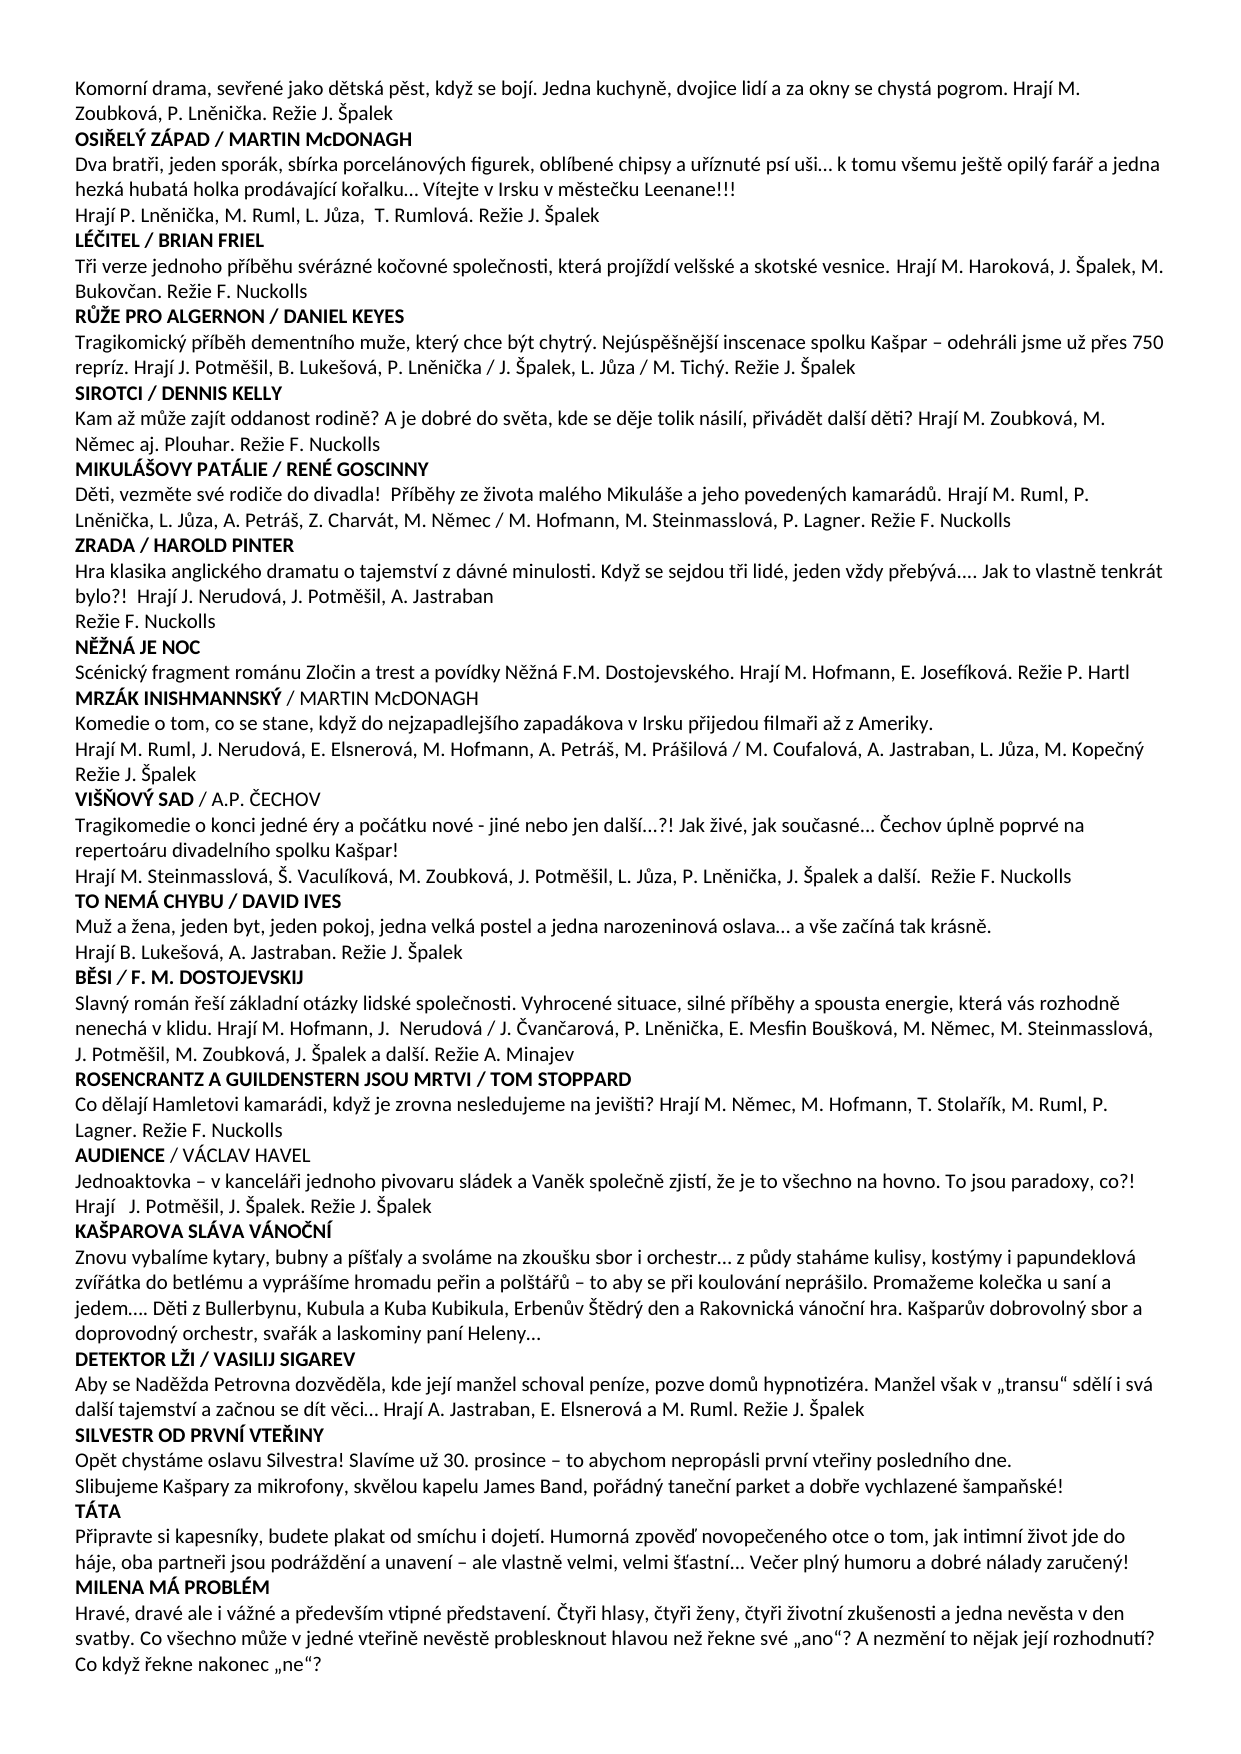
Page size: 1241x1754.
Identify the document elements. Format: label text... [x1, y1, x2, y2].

text Režie F. Nuckolls [75, 609, 1165, 634]
text Hrají B. Lukešová, A. Jastraban. Režie J. Špalek [75, 939, 1165, 964]
text MIKULÁŠOVY PATÁLIE / RENÉ GOSCINNY [75, 456, 1165, 482]
text ZRADA / HAROLD PINTER [75, 532, 1165, 558]
text Hrají M. Ruml, J. Nerudová, E. Elsnerová, M. Hofmann, A. Petráš, M. Prášilová / M. Coufalová, A. Jastraban, L. Jůza, M. Kopečný [75, 736, 1165, 761]
text NĚŽNÁ JE NOC [75, 634, 1165, 659]
text OSIŘELÝ ZÁPAD / MARTIN McDONAGH [75, 126, 1165, 151]
text Komedie o tom, co se stane, když do nejzapadlejšího zapadákova v Irsku přijedou filmaři až z Ameriky. [75, 710, 1165, 736]
text BĚSI / F. M. DOSTOJEVSKIJ [75, 964, 1165, 990]
text Hrají J. Potměšil, J. Špalek. Režie J. Špalek [75, 1193, 1165, 1219]
text Režie J. Špalek [75, 761, 1165, 787]
text Muž a žena, jeden byt, jeden pokoj, jedna velká postel a jedna narozeninová oslava… a vše začíná tak krásně. [75, 914, 1165, 939]
text Komorní drama, sevřené jako dětská pěst, když se bojí. Jedna kuchyně, dvojice lidí a za okny se chystá pogrom. Hrají M. Zoubková, P. Lněnička. Režie J. Špalek [75, 75, 1165, 126]
text Hrají P. Lněnička, M. Ruml, L. Jůza, T. Rumlová. Režie J. Špalek [75, 202, 1165, 227]
text Slibujeme Kašpary za mikrofony, skvělou kapelu James Band, pořádný taneční parket a dobře vychlazené šampaňské! [75, 1473, 1165, 1498]
text Tragikomedie o konci jedné éry a počátku nové - jiné nebo jen další...?! Jak živé, jak současné... Čechov úplně poprvé na repertoáru divadelního spolku Kašpar! [75, 812, 1165, 863]
text TO NEMÁ CHYBU / DAVID IVES [75, 888, 1165, 914]
text Připravte si kapesníky, budete plakat od smíchu i dojetí. Humorná zpověď novopečeného otce o tom, jak intimní život jde do háje, oba partneři jsou podráždění a unavení – ale vlastně velmi, velmi šťastní... Večer plný humoru a dobré nálady zaručený! [75, 1524, 1165, 1574]
text Jednoaktovka – v kanceláři jednoho pivovaru sládek a Vaněk společně zjistí, že je to všechno na hovno. To jsou paradoxy, co?! [75, 1168, 1165, 1193]
text SIROTCI / DENNIS KELLY [75, 380, 1165, 405]
text Hrají M. Steinmasslová, Š. Vaculíková, M. Zoubková, J. Potměšil, L. Jůza, P. Lněnička, J. Špalek a další. Režie F. Nuckolls [75, 863, 1165, 888]
subtitle RŮŽE PRO ALGERNON / DANIEL KEYES [75, 304, 1165, 329]
text Kam až může zajít oddanost rodině? A je dobré do světa, kde se děje tolik násilí, přivádět další děti? Hrají M. Zoubková, M. Němec aj. Plouhar. Režie F. Nuckolls [75, 405, 1165, 456]
text Tragikomický příběh dementního muže, který chce být chytrý. Nejúspěšnější inscenace spolku Kašpar – odehráli jsme už přes 750 repríz. Hrají J. Potměšil, B. Lukešová, P. Lněnička / J. Špalek, L. Jůza / M. Tichý. Režie J. Špalek [75, 329, 1165, 380]
text AUDIENCE / VÁCLAV HAVEL [75, 1142, 1165, 1168]
text Znovu vybalíme kytary, bubny a píšťaly a svoláme na zkoušku sbor i orchestr… z půdy staháme kulisy, kostýmy i papundeklová zvířátka do betlému a vyprášíme hromadu peřin a polštářů – to aby se při koulování neprášilo. Promažeme kolečka u saní a jedem…. Děti z Bullerbynu, Kubula a Kuba Kubikula, Erbenův Štědrý den a Rakovnická vánoční hra. Kašparův dobrovolný sbor a doprovodný orchestr, svařák a laskominy paní Heleny… [75, 1244, 1165, 1346]
text VIŠŇOVÝ SAD / A.P. ČECHOV [75, 787, 1165, 812]
text Opět chystáme oslavu Silvestra! Slavíme už 30. prosince – to abychom nepropásli první vteřiny posledního dne. [75, 1447, 1165, 1473]
text Scénický fragment románu Zločin a trest a povídky Něžná F.M. Dostojevského. Hrají M. Hofmann, E. Josefíková. Režie P. Hartl [75, 659, 1165, 685]
text SILVESTR OD PRVNÍ VTEŘINY [75, 1422, 1165, 1447]
text MRZÁK INISHMANNSKÝ / MARTIN McDONAGH [75, 685, 1165, 710]
text ROSENCRANTZ A GUILDENSTERN JSOU MRTVI / TOM STOPPARD [75, 1066, 1165, 1092]
text Hravé, dravé ale i vážné a především vtipné představení. Čtyři hlasy, čtyři ženy, čtyři životní zkušenosti a jedna nevěsta v den svatby. Co všechno může v jedné vteřině nevěstě problesknout hlavou než řekne své „ano“? A nezmění to nějak její rozhodnutí? Co když řekne nakonec „ne“? [75, 1600, 1165, 1676]
text DETEKTOR LŽI / VASILIJ SIGAREV [75, 1346, 1165, 1371]
text Tři verze jednoho příběhu svérázné kočovné společnosti, která projíždí velšské a skotské vesnice. Hrají M. Haroková, J. Špalek, M. Bukovčan. Režie F. Nuckolls [75, 253, 1165, 304]
text Co dělají Hamletovi kamarádi, když je zrovna nesledujeme na jevišti? Hrají M. Němec, M. Hofmann, T. Stolařík, M. Ruml, P. Lagner. Režie F. Nuckolls [75, 1092, 1165, 1142]
text Děti, vezměte své rodiče do divadla! Příběhy ze života malého Mikuláše a jeho povedených kamarádů. Hrají M. Ruml, P. Lněnička, L. Jůza, A. Petráš, Z. Charvát, M. Němec / M. Hofmann, M. Steinmasslová, P. Lagner. Režie F. Nuckolls [75, 482, 1165, 532]
text Aby se Naděžda Petrovna dozvěděla, kde její manžel schoval peníze, pozve domů hypnotizéra. Manžel však v „transu“ sdělí i svá další tajemství a začnou se dít věci… Hrají A. Jastraban, E. Elsnerová a M. Ruml. Režie J. Špalek [75, 1371, 1165, 1422]
text Slavný román řeší základní otázky lidské společnosti. Vyhrocené situace, silné příběhy a spousta energie, která vás rozhodně nenechá v klidu. Hrají M. Hofmann, J. Nerudová / J. Čvančarová, P. Lněnička, E. Mesfin Boušková, M. Němec, M. Steinmasslová, J. Potměšil, M. Zoubková, J. Špalek a další. Režie A. Minajev [75, 990, 1165, 1066]
text LÉČITEL / BRIAN FRIEL [75, 227, 1165, 253]
text KAŠPAROVA SLÁVA VÁNOČNÍ [75, 1219, 1165, 1244]
text Hra klasika anglického dramatu o tajemství z dávné minulosti. Když se sejdou tři lidé, jeden vždy přebývá.... Jak to vlastně tenkrát bylo?! Hrají J. Nerudová, J. Potměšil, A. Jastraban [75, 558, 1165, 609]
text TÁTA [75, 1498, 1165, 1524]
text MILENA MÁ PROBLÉM [75, 1574, 1165, 1600]
text Dva bratři, jeden sporák, sbírka porcelánových figurek, oblíbené chipsy a uříznuté psí uši… k tomu všemu ještě opilý farář a jedna hezká hubatá holka prodávající kořalku… Vítejte v Irsku v městečku Leenane!!! [75, 151, 1165, 202]
